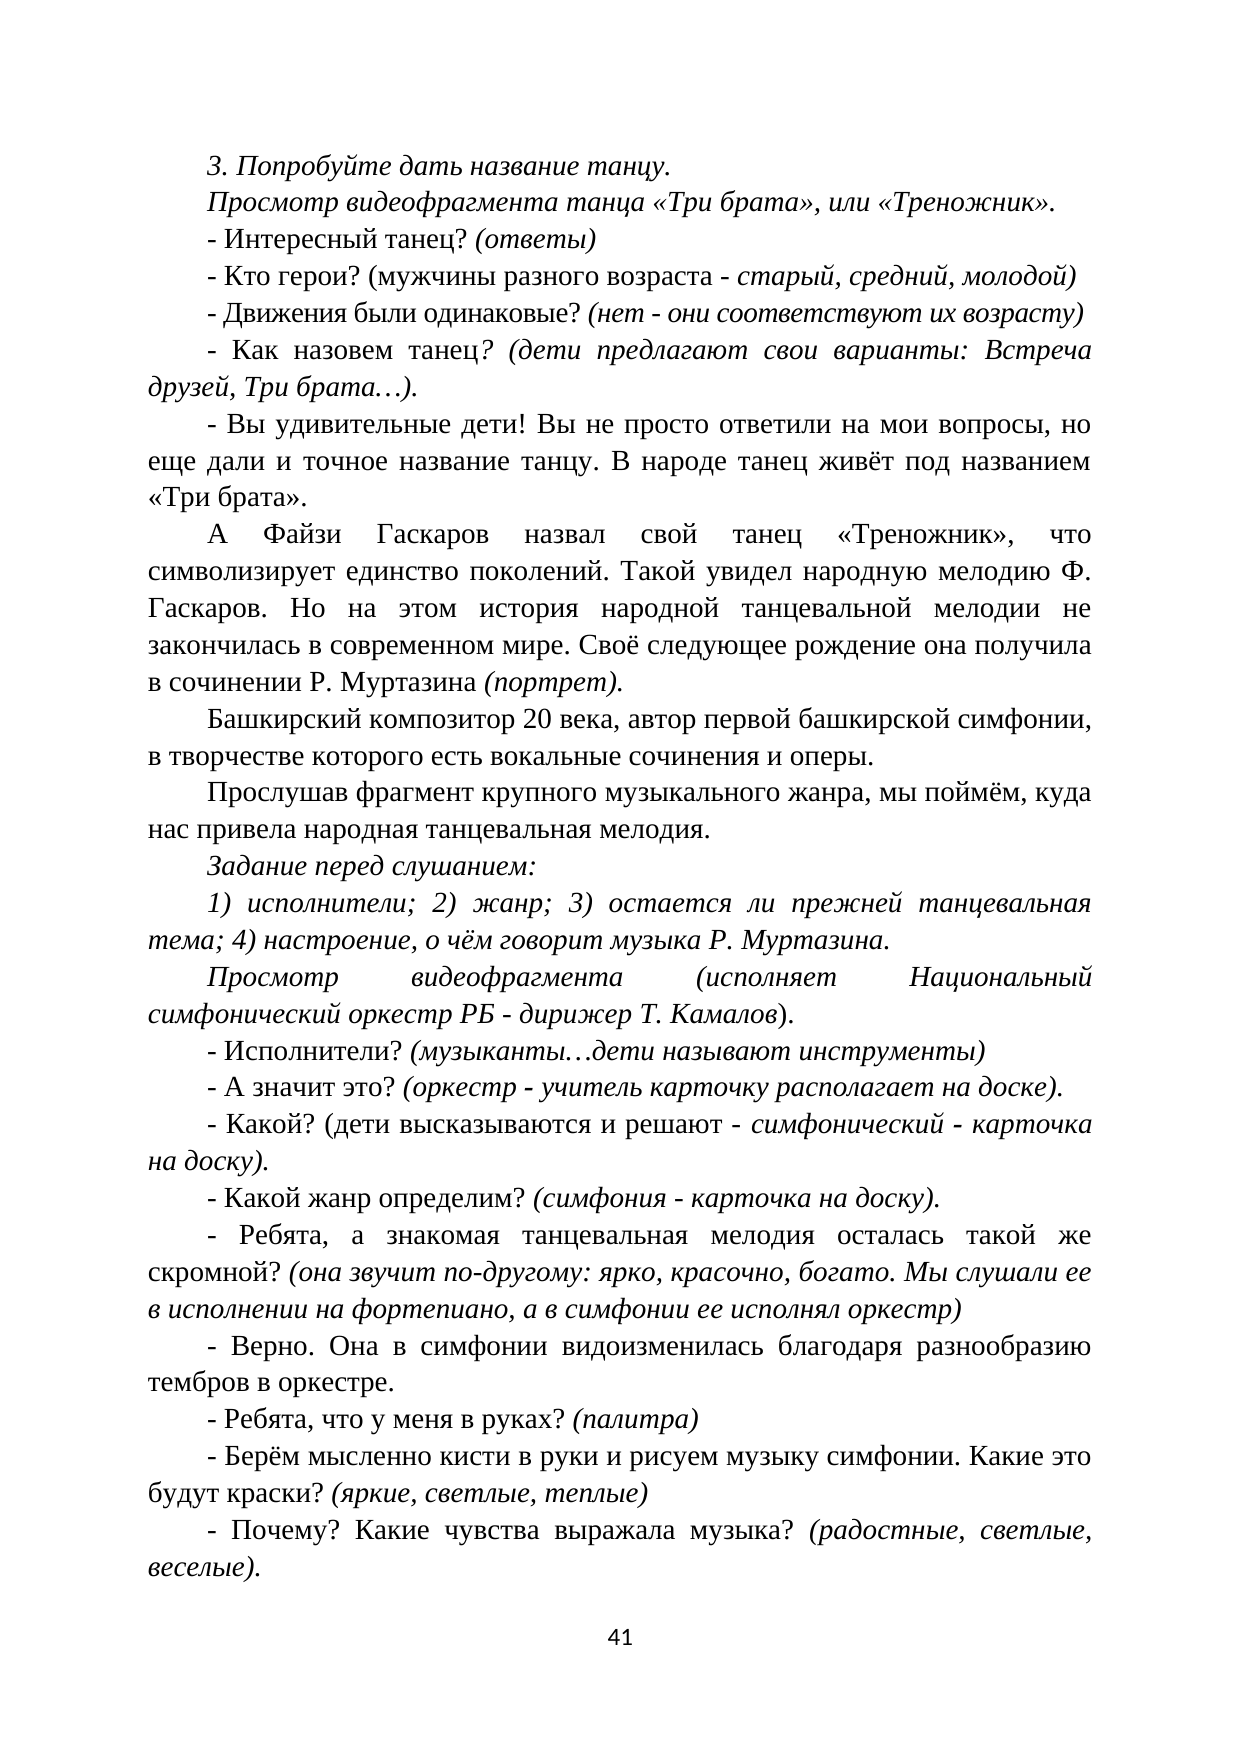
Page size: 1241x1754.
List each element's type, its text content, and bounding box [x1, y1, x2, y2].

text - А значит это? (оркестр - учитель карточку располагает на доске). [148, 1069, 1092, 1103]
text Просмотр видеофрагмента (исполняет Национальный симфонический оркестр РБ - дирижер Т. Камалов). [148, 959, 1092, 1029]
text - Кто герои? (мужчины разного возраста - старый, средний, молодой) [148, 258, 1092, 292]
text - Движения были одинаковые? (нет - они соответствуют их возрасту) [148, 295, 1092, 329]
text Просмотр видеофрагмента танца «Три брата», или «Треножник». [148, 184, 1092, 218]
text - Вы удивительные дети! Вы не просто ответили на мои вопросы, но еще дали и точное название танцу. В народе танец живёт под названием «Три брата». [148, 406, 1092, 513]
text - Как назовем танец? (дети предлагают свои варианты: Встреча друзей, Три брата…). [148, 332, 1092, 402]
text - Ребята, а знакомая танцевальная мелодия осталась такой же скромной? (она звучит по-другому: ярко, красочно, богато. Мы слушали ее в исполнении на фортепиано, а в симфонии ее исполнял оркестр) [148, 1217, 1092, 1324]
text - Интересный танец? (ответы) [148, 221, 1092, 255]
text - Исполнители? (музыканты…дети называют инструменты) [148, 1033, 1092, 1066]
text - Какой жанр определим? (симфония - карточка на доску). [148, 1180, 1092, 1214]
text Прослушав фрагмент крупного музыкального жанра, мы поймём, куда нас привела народная танцевальная мелодия. [148, 774, 1092, 845]
text 3. Попробуйте дать название танцу. [148, 148, 1092, 181]
text Задание перед слушанием: [148, 848, 1092, 882]
text А Файзи Гаскаров назвал свой танец «Треножник», что символизирует единство поколений. Такой увидел народную мелодию Ф. Гаскаров. Но на этом история народной танцевальной мелодии не закончилась в современном мире. Своё следующее рождение она получила в сочинении Р. Муртазина (портрет). [148, 516, 1092, 697]
text - Ребята, что у меня в руках? (палитра) [148, 1401, 1092, 1435]
text - Берём мысленно кисти в руки и рисуем музыку симфонии. Какие это будут краски? (яркие, светлые, теплые) [148, 1438, 1092, 1509]
text - Почему? Какие чувства выражала музыка? (радостные, светлые, веселые). [148, 1512, 1092, 1582]
text Башкирский композитор 20 века, автор первой башкирской симфонии, в творчестве которого есть вокальные сочинения и оперы. [148, 701, 1092, 771]
text - Какой? (дети высказываются и решают - симфонический - карточка на доску). [148, 1106, 1092, 1177]
text 1) исполнители; 2) жанр; 3) остается ли прежней танцевальная тема; 4) настроение, о чём говорит музыка Р. Муртазина. [148, 885, 1092, 956]
text - Верно. Она в симфонии видоизменилась благодаря разнообразию тембров в оркестре. [148, 1328, 1092, 1398]
